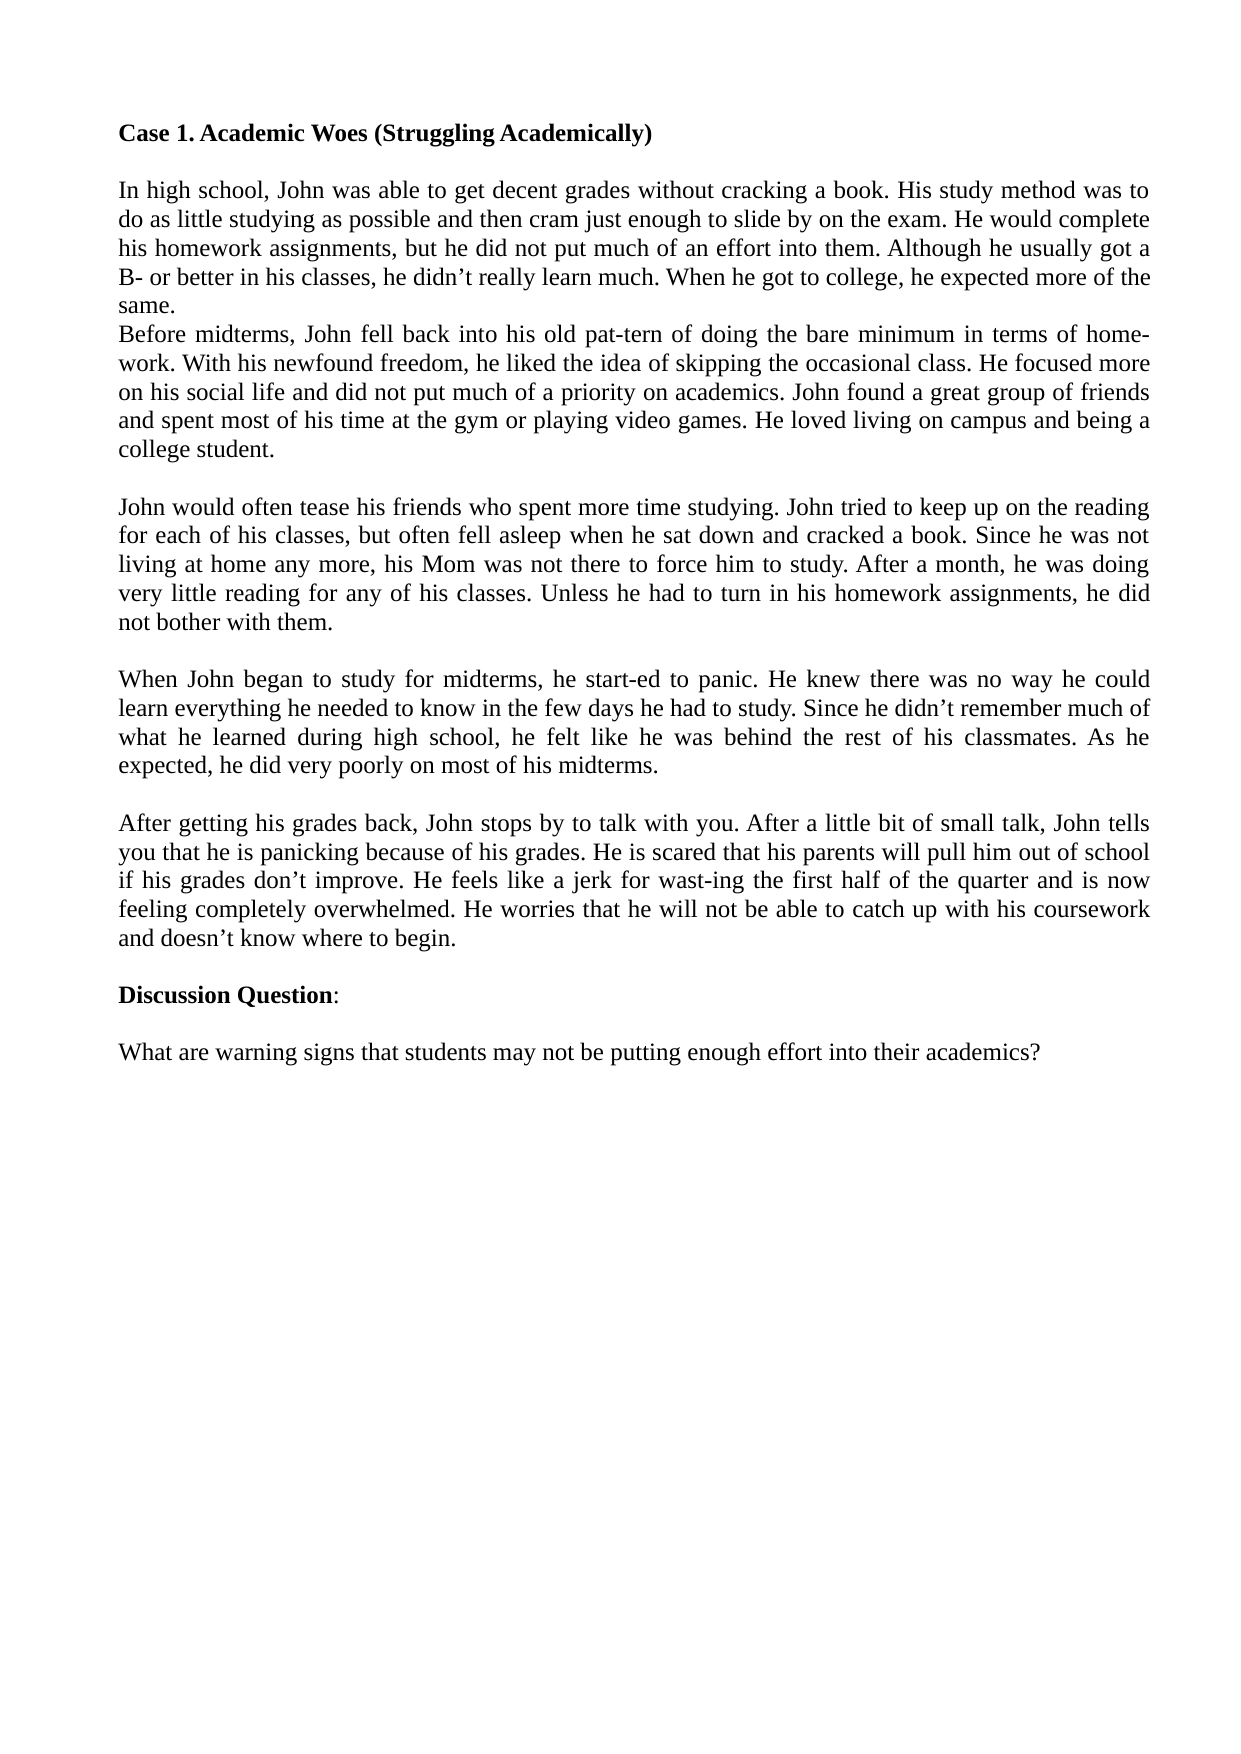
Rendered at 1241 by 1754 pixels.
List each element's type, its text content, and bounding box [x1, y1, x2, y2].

text Case 1. Academic Woes (Struggling Academically) [118, 118, 1152, 147]
text What are warning signs that students may not be putting enough effort into their academics? [118, 1037, 1152, 1066]
text In high school, John was able to get decent grades without cracking a book. His study method was to do as little studying as possible and then cram just enough to slide by on the exam. He would complete his homework assignments, but he did not put much of an effort into them. Although he usually got a B- or better in his classes, he didn’t really learn much. When he got to college, he expected more of the same. [118, 176, 1152, 319]
text After getting his grades back, John stops by to talk with you. After a little bit of small talk, John tells you that he is panicking because of his grades. He is scared that his parents will pull him out of school if his grades don’t improve. He feels like a jerk for wast-ing the first half of the quarter and is now feeling completely overwhelmed. He worries that he will not be able to catch up with his coursework and doesn’t know where to begin. [118, 808, 1152, 952]
text John would often tease his friends who spent more time studying. John tried to keep up on the reading for each of his classes, but often fell asleep when he sat down and cracked a book. Since he was not living at home any more, his Mom was not there to force him to study. After a month, he was doing very little reading for any of his classes. Unless he had to turn in his homework assignments, he did not bother with them. [118, 492, 1152, 636]
text When John began to study for midterms, he start-ed to panic. He knew there was no way he could learn everything he needed to know in the few days he had to study. Since he didn’t remember much of what he learned during high school, he felt like he was behind the rest of his classmates. As he expected, he did very poorly on most of his midterms. [118, 664, 1152, 779]
text Discussion Question: [118, 981, 1152, 1009]
text Before midterms, John fell back into his old pat-tern of doing the bare minimum in terms of home-work. With his newfound freedom, he liked the idea of skipping the occasional class. He focused more on his social life and did not put much of a priority on academics. John found a great group of friends and spent most of his time at the gym or playing video games. He loved living on campus and being a college student. [118, 319, 1152, 463]
